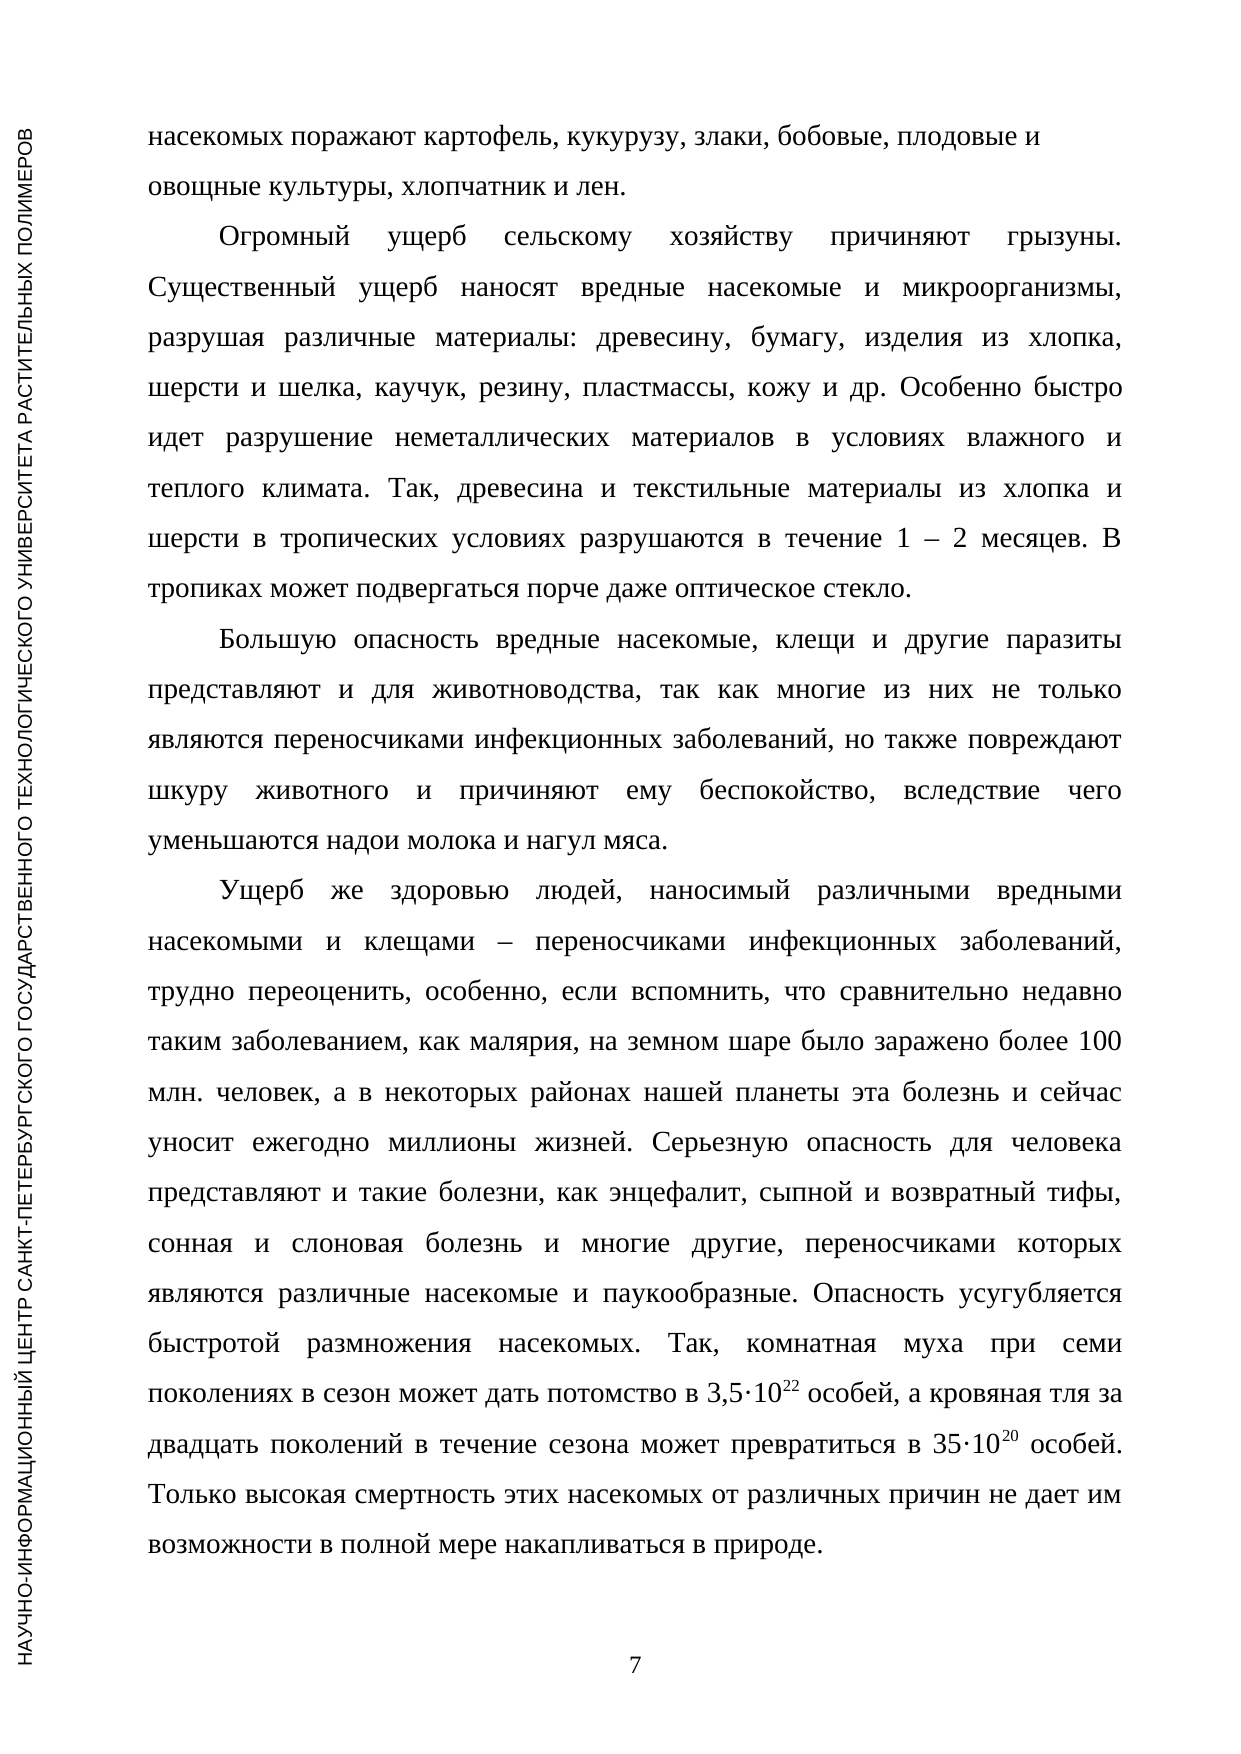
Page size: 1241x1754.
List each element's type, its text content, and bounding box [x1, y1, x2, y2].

text насекомых поражают картофель, кукурузу, злаки, бобовые, плодовые и овощные культуры, хлопчатник и лен. [148, 118, 1044, 202]
text 7 [75, 1650, 1195, 1679]
text Большую опасность вредные насекомые, клещи и другие паразиты представляют и для животноводства, так как многие из них не только являются переносчиками инфекционных заболеваний, но также повреждают шкуру животного и причиняют ему беспокойство, вследствие чего уменьшаются надои молока и нагул мяса. [148, 621, 1123, 856]
text Огромный ущерб сельскому хозяйству причиняют грызуны. Существенный ущерб наносят вредные насекомые и микроорганизмы, разрушая различные материалы: древесину, бумагу, изделия из хлопка, шерсти и шелка, каучук, резину, пластмассы, кожу и др. Особенно быстро идет разрушение неметаллических материалов в условиях влажного и теплого климата. Так, древесина и текстильные материалы из хлопка и шерсти в тропических условиях разрушаются в течение 1 – 2 месяцев. В тропиках может подвергаться порче даже оптическое стекло. [148, 218, 1123, 604]
text Ущерб же здоровью людей, наносимый различными вредными насекомыми и клещами – переносчиками инфекционных заболеваний, трудно переоценить, особенно, если вспомнить, что сравнительно недавно таким заболеванием, как малярия, на земном шаре было заражено более 100 млн. человек, а в некоторых районах нашей планеты эта болезнь и сейчас уносит ежегодно миллионы жизней. Серьезную опасность для человека представляют и такие болезни, как энцефалит, сыпной и возвратный тифы, сонная и слоновая болезнь и многие другие, переносчиками которых являются различные насекомые и паукообразные. Опасность усугубляется быстротой размножения насекомых. Так, комнатная муха при семи поколениях в сезон может дать потомство в 3,5·1022 особей, а кровяная тля за двадцать поколений в течение сезона может превратиться в 35·1020 особей. Только высокая смертность этих насекомых от различных причин не дает им возможности в полной мере накапливаться в природе. [148, 872, 1123, 1560]
